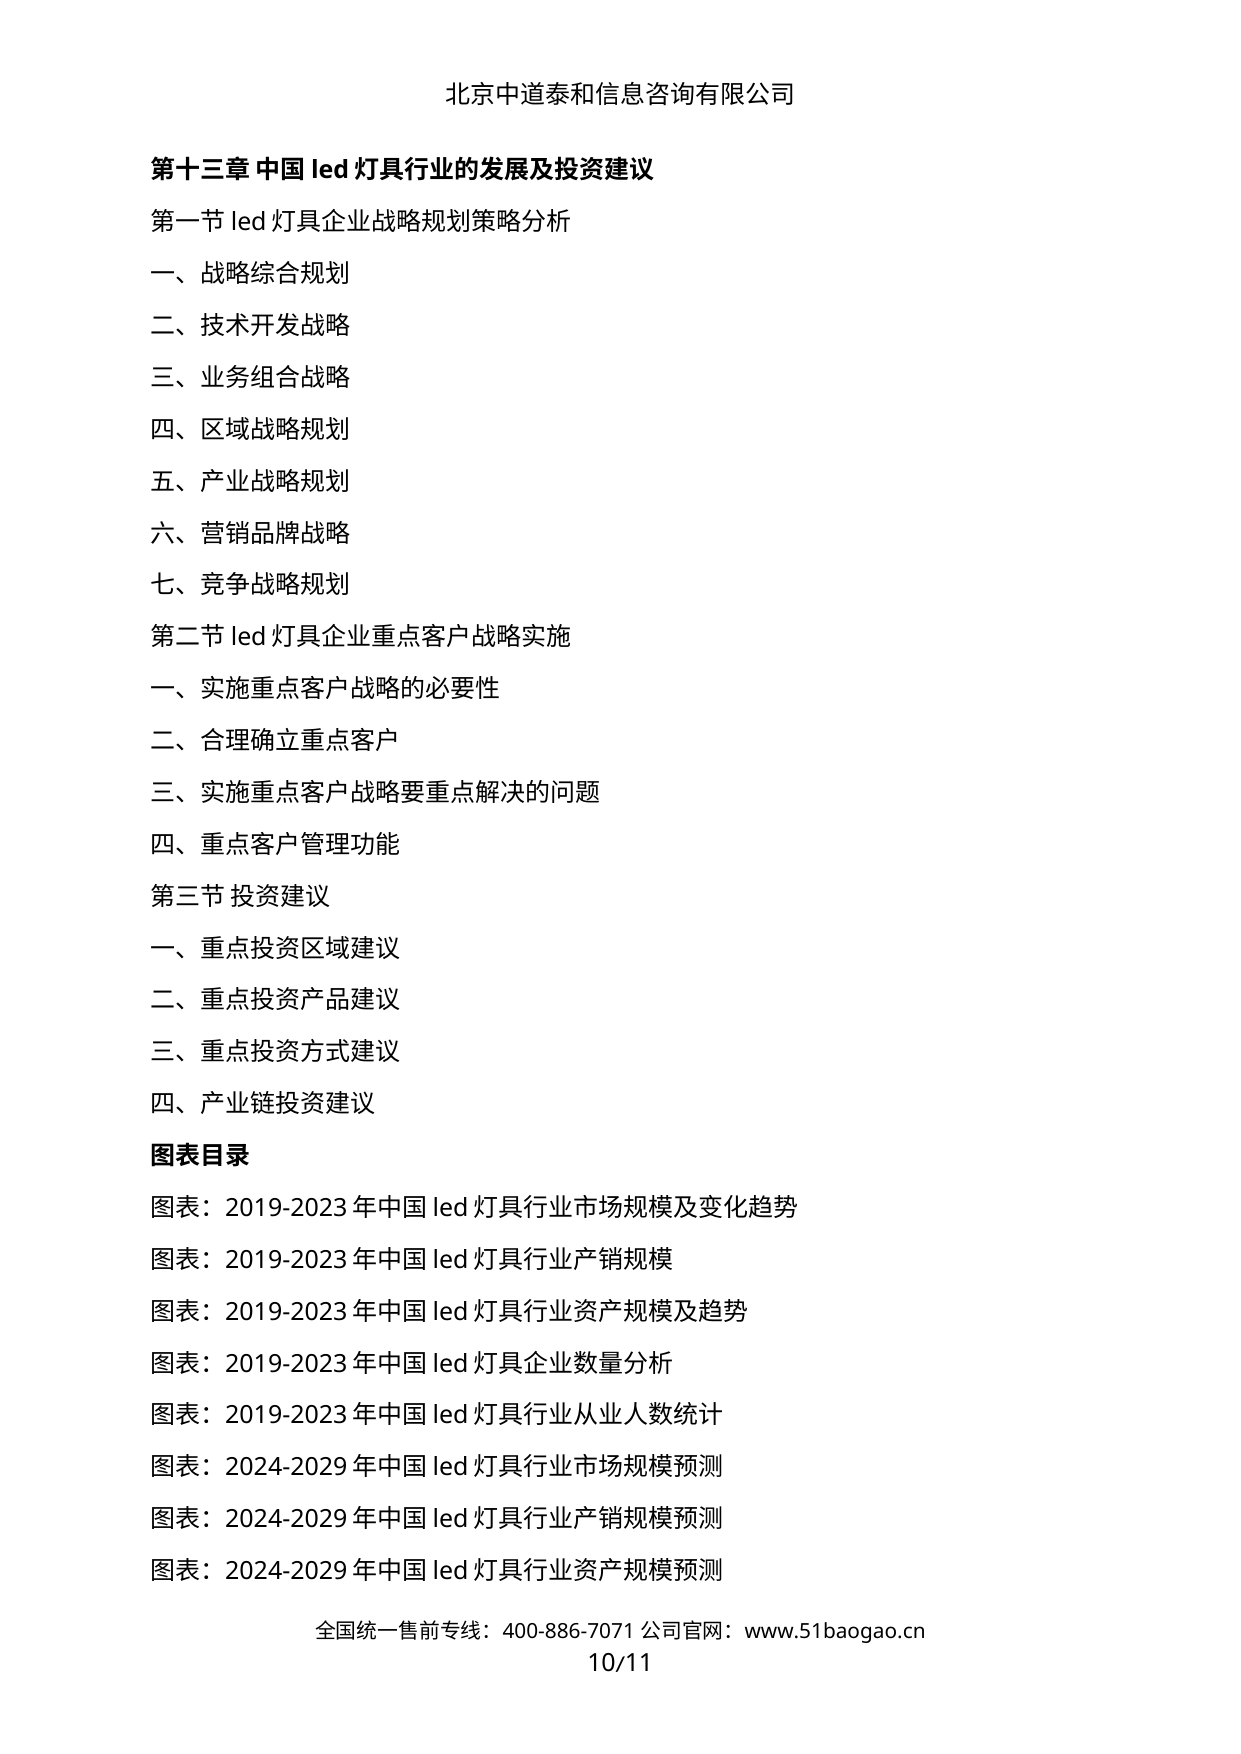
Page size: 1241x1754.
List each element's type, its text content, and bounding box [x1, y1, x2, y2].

text 三、业务组合战略 [150, 357, 1090, 394]
text 图表：2019-2023年中国led灯具行业资产规模及趋势 [150, 1291, 1090, 1327]
text 三、重点投资方式建议 [150, 1032, 1090, 1068]
text 第二节 led灯具企业重点客户战略实施 [150, 617, 1090, 653]
text 七、竞争战略规划 [150, 565, 1090, 601]
text 四、重点客户管理功能 [150, 824, 1090, 861]
text 六、营销品牌战略 [150, 513, 1090, 549]
text 一、战略综合规划 [150, 254, 1090, 290]
text 图表：2019-2023年中国led灯具行业产销规模 [150, 1239, 1090, 1276]
text 图表：2024-2029年中国led灯具行业资产规模预测 [150, 1551, 1090, 1587]
text 三、实施重点客户战略要重点解决的问题 [150, 772, 1090, 809]
text 图表：2019-2023年中国led灯具企业数量分析 [150, 1343, 1090, 1379]
text 图表目录 [150, 1136, 1090, 1172]
text 二、重点投资产品建议 [150, 980, 1090, 1016]
text 五、产业战略规划 [150, 461, 1090, 497]
text 第十三章 中国led灯具行业的发展及投资建议 [150, 150, 1090, 186]
text 第一节 led灯具企业战略规划策略分析 [150, 202, 1090, 238]
text 图表：2024-2029年中国led灯具行业产销规模预测 [150, 1499, 1090, 1535]
text 图表：2024-2029年中国led灯具行业市场规模预测 [150, 1447, 1090, 1483]
text 一、实施重点客户战略的必要性 [150, 669, 1090, 705]
text 二、技术开发战略 [150, 306, 1090, 342]
text 四、产业链投资建议 [150, 1084, 1090, 1120]
text 二、合理确立重点客户 [150, 721, 1090, 757]
text 一、重点投资区域建议 [150, 928, 1090, 964]
text 四、区域战略规划 [150, 409, 1090, 446]
text 图表：2019-2023年中国led灯具行业市场规模及变化趋势 [150, 1187, 1090, 1224]
text 第三节 投资建议 [150, 876, 1090, 912]
text 图表：2019-2023年中国led灯具行业从业人数统计 [150, 1395, 1090, 1431]
